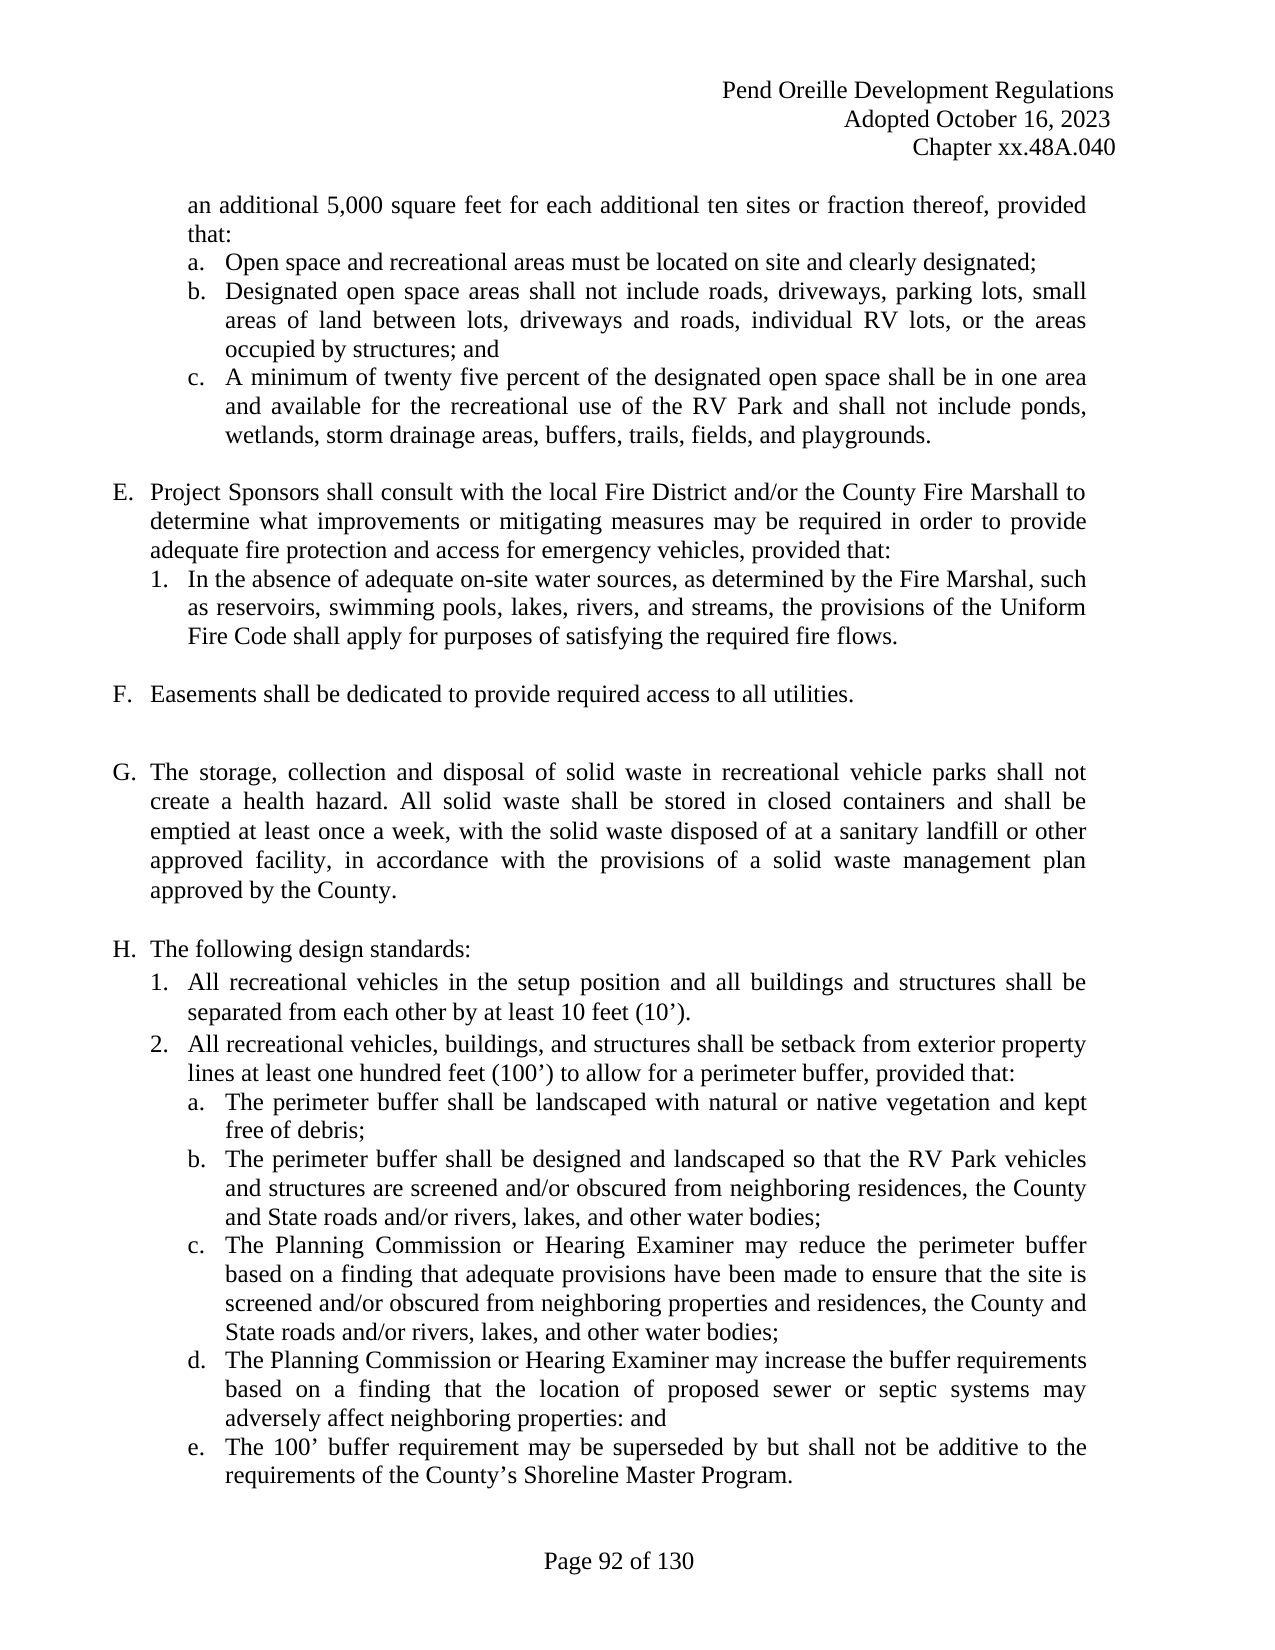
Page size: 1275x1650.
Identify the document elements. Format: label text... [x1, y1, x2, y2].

list The 100’ buffer requirement may be superseded by but shall not be additive to the requirements of the County’s Shoreline Master Program. [187, 1432, 1088, 1489]
list A minimum of twenty five percent of the designated open space shall be in one area and available for the recreational use of the RV Park and shall not include ponds, wetlands, storm drainage areas, buffers, trails, fields, and playgrounds. [187, 362, 1088, 449]
list Open space and recreational areas must be located on site and clearly designated; [187, 247, 1088, 276]
list Designated open space areas shall not include roads, driveways, parking lots, small areas of land between lots, driveways and roads, individual RV lots, or the areas occupied by structures; and [187, 276, 1088, 362]
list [150, 190, 1088, 247]
text 1. All recreational vehicles in the setup position and all buildings and structures shall be separated from each other by at least 10 feet (10’). [150, 967, 1088, 1025]
list Easements shall be dedicated to provide required access to all utilities. [112, 679, 1088, 707]
list The Planning Commission or Hearing Examiner may reduce the perimeter buffer based on a finding that adequate provisions have been made to ensure that the site is screened and/or obscured from neighboring properties and residences, the County and State roads and/or rivers, lakes, and other water bodies; [187, 1231, 1088, 1346]
list The Planning Commission or Hearing Examiner may increase the buffer requirements based on a finding that the location of proposed sewer or septic systems may adversely affect neighboring properties: and [187, 1346, 1088, 1432]
list The perimeter buffer shall be landscaped with natural or native vegetation and kept free of debris; [187, 1087, 1088, 1144]
list The storage, collection and disposal of solid waste in recreational vehicle parks shall not create a health hazard. All solid waste shall be stored in closed containers and shall be emptied at least once a week, with the solid waste disposed of at a sanitary landfill or other approved facility, in accordance with the provisions of a solid waste management plan approved by the County. [112, 757, 1088, 904]
text 1. In the absence of adequate on-site water sources, as determined by the Fire Marshal, such as reservoirs, swimming pools, lakes, rivers, and streams, the provisions of the Uniform Fire Code shall apply for purposes of satisfying the required fire flows. [150, 564, 1087, 650]
list The following design standards: [112, 934, 1088, 963]
list Project Sponsors shall consult with the local Fire District and/or the County Fire Marshall to determine what improvements or mitigating measures may be required in order to provide adequate fire protection and access for emergency vehicles, provided that: [112, 477, 1087, 564]
list All recreational vehicles, buildings, and structures shall be setback from exterior property lines at least one hundred feet (100’) to allow for a perimeter buffer, provided that: [150, 1029, 1088, 1087]
list The perimeter buffer shall be designed and landscaped so that the RV Park vehicles and structures are screened and/or obscured from neighboring residences, the County and State roads and/or rivers, lakes, and other water bodies; [187, 1144, 1088, 1231]
